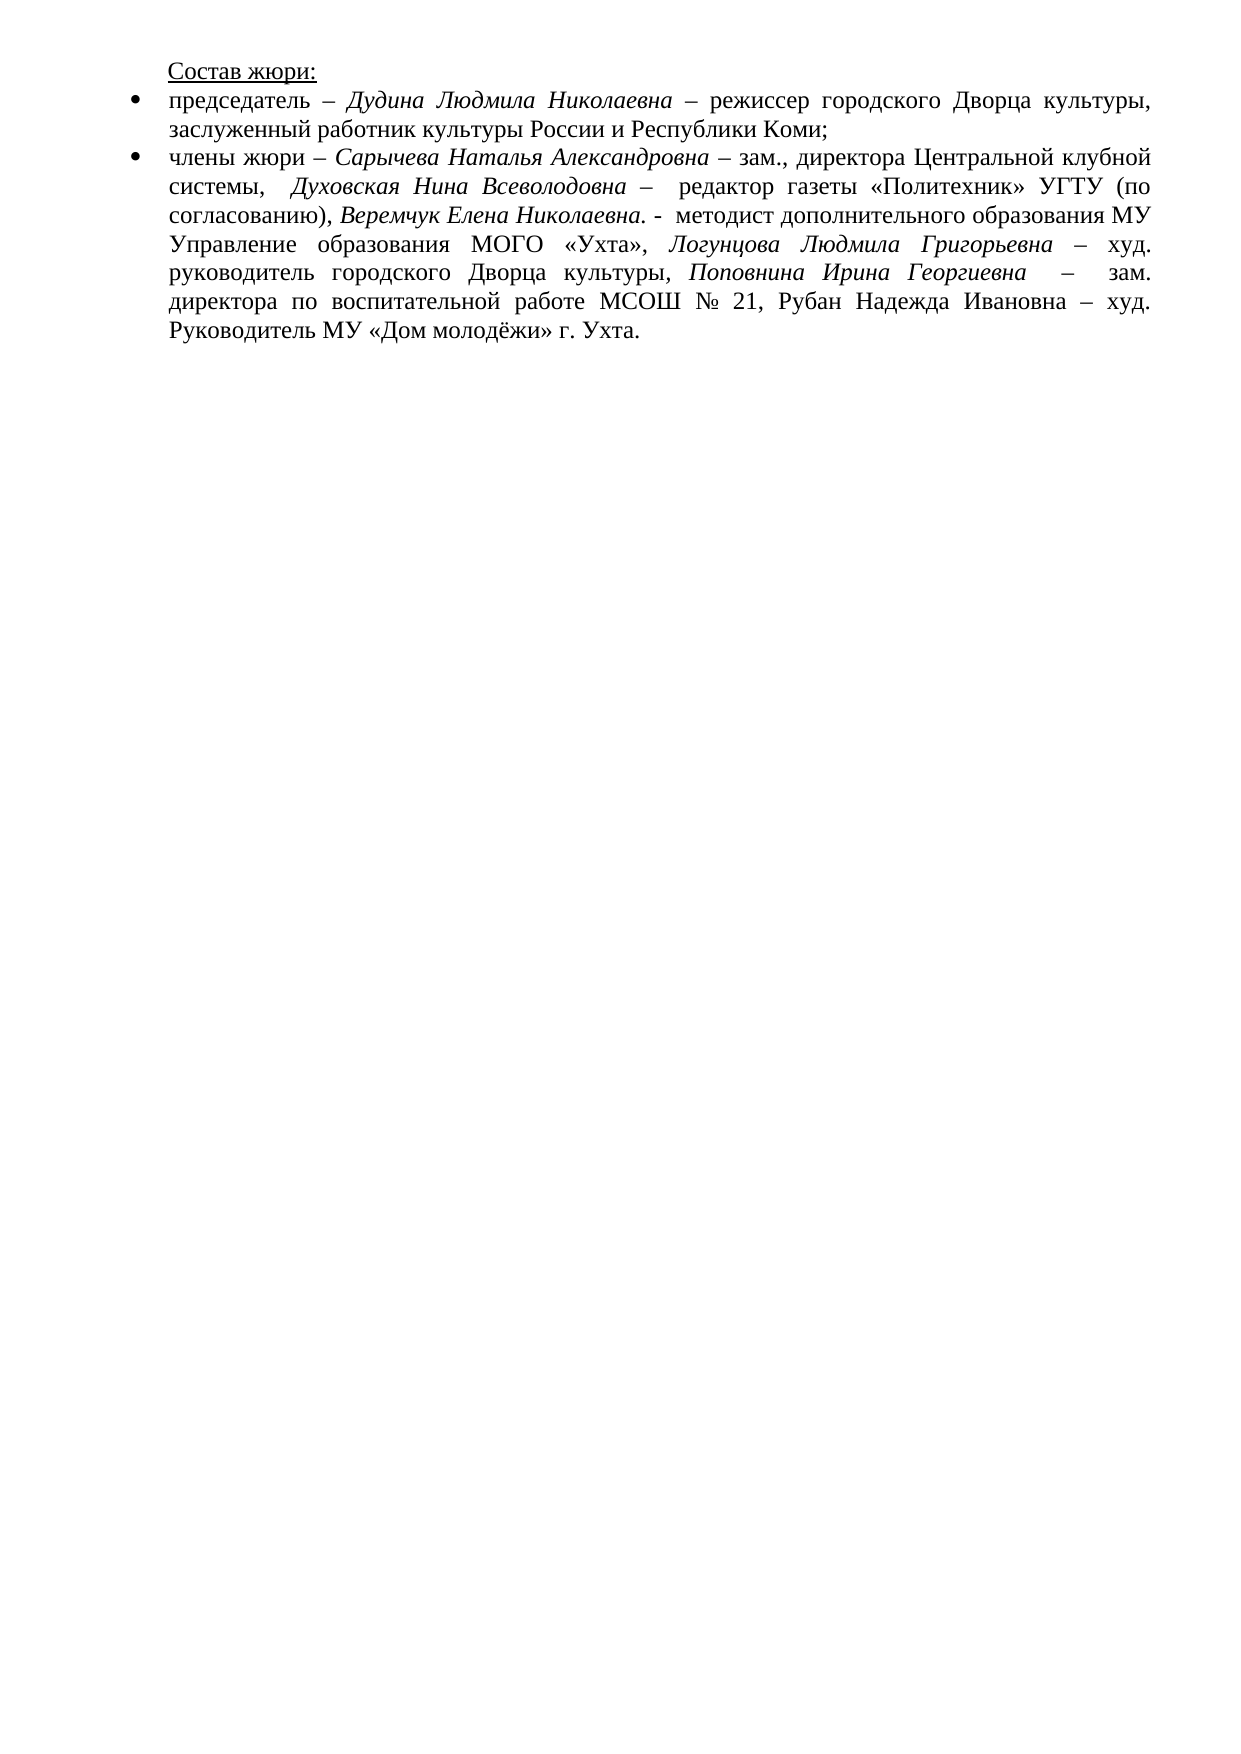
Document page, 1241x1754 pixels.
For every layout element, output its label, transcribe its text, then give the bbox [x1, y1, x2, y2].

list председатель – Дудина Людмила Николаевна – режиссер городского Дворца культуры, заслуженный работник культуры России и Республики Коми; [131, 85, 1152, 142]
text Состав жюри: [94, 56, 1152, 85]
list члены жюри – Сарычева Наталья Александровна – зам., директора Центральной клубной системы, Духовская Нина Всеволодовна – редактор газеты «Политехник» УГТУ (по согласованию), Веремчук Елена Николаевна. - методист дополнительного образования МУ Управление образования МОГО «Ухта», Логунцова Людмила Григорьевна – худ. руководитель городского Дворца культуры, Поповнина Ирина Георгиевна – зам. директора по воспитательной работе МСОШ № 21, Рубан Надежда Ивановна – худ. Руководитель МУ «Дом молодёжи» г. Ухта. [131, 142, 1152, 344]
